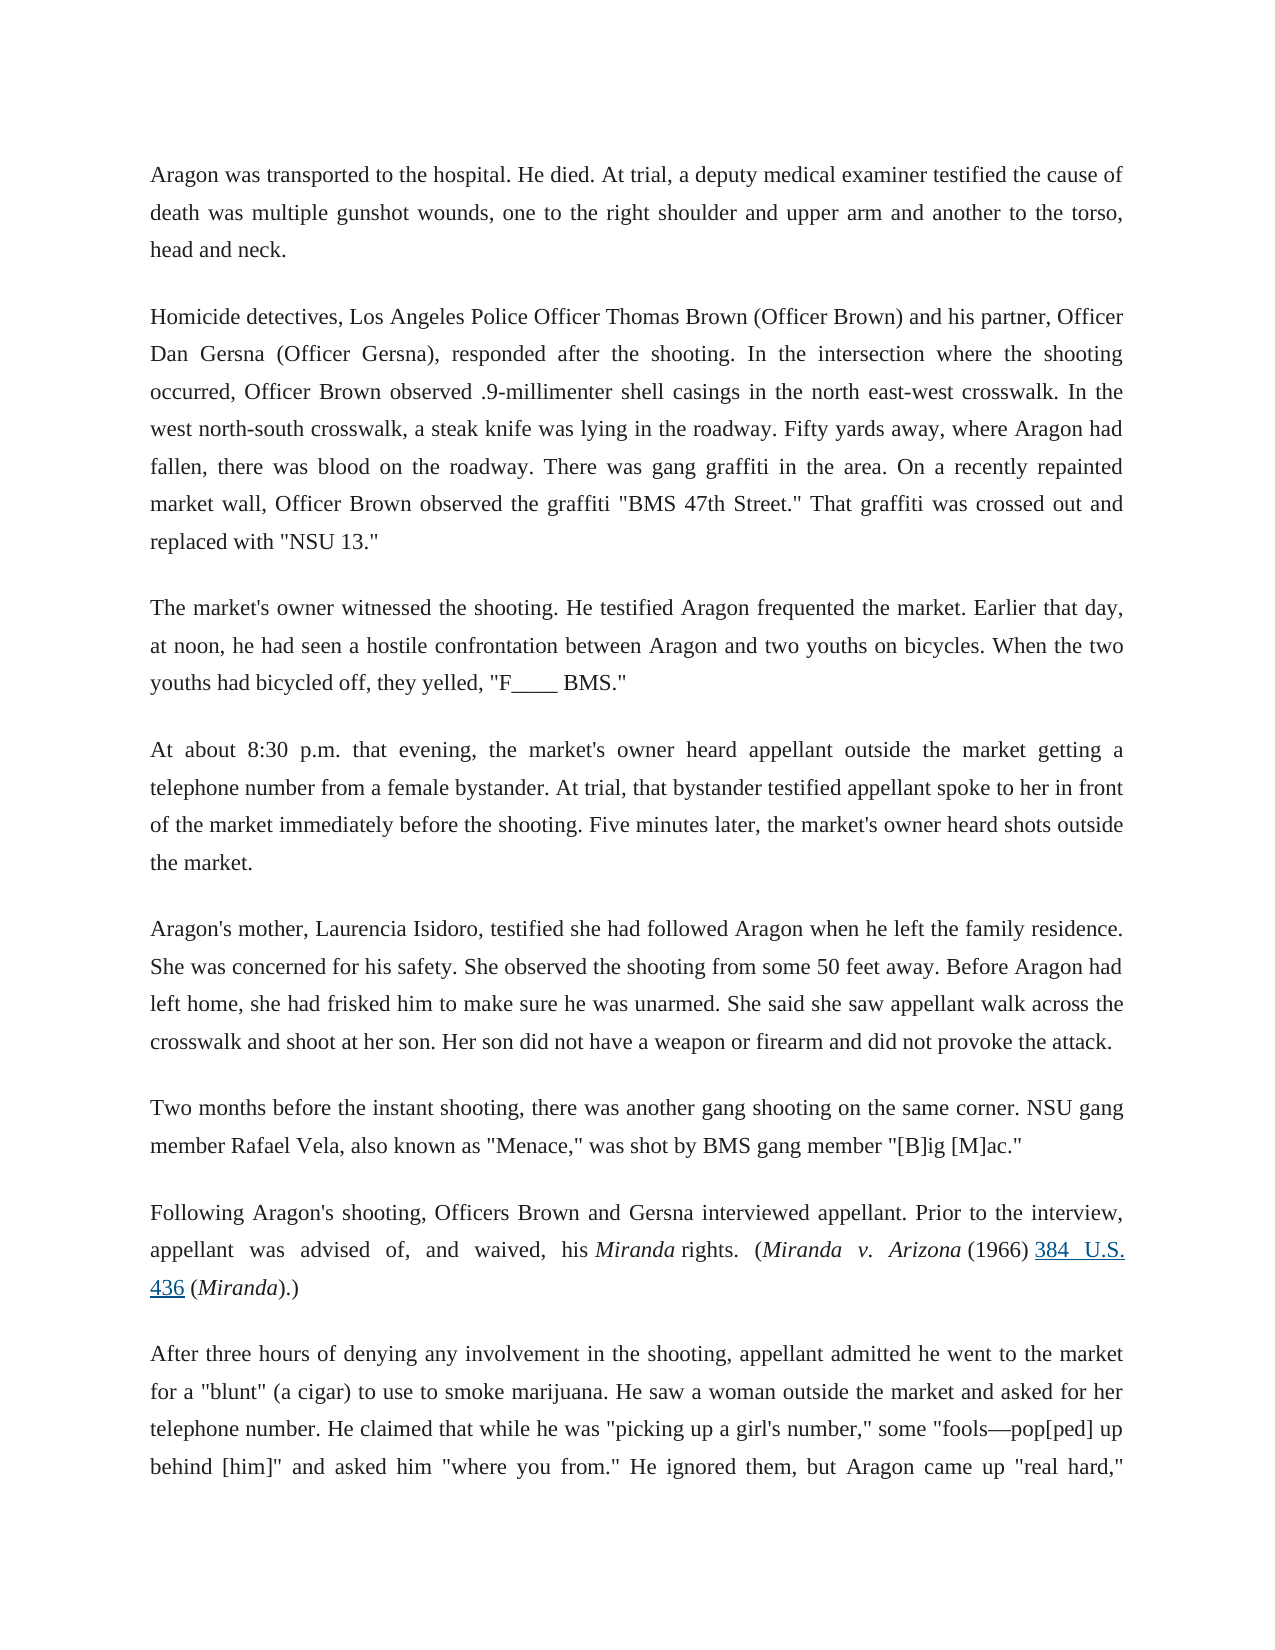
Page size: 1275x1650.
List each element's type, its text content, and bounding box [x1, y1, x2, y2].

text Aragon's mother, Laurencia Isidoro, testified she had followed Aragon when he left the family residence. She was concerned for his safety. She observed the shooting from some 50 feet away. Before Aragon had left home, she had frisked him to make sure he was unarmed. She said she saw appellant walk across the crosswalk and shoot at her son. Her son did not have a weapon or firearm and did not provoke the attack. [150, 904, 1125, 1054]
text The market's owner witnessed the shooting. He testified Aragon frequented the market. Earlier that day, at noon, he had seen a hostile confrontation between Aragon and two youths on bicycles. When the two youths had bicycled off, they yelled, "F____ BMS." [150, 583, 1125, 696]
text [150, 1329, 1125, 1479]
text Two months before the instant shooting, there was another gang shooting on the same corner. NSU gang member Rafael Vela, also known as "Menace," was shot by BMS gang member "[B]ig [M]ac." [150, 1083, 1125, 1158]
text Homicide detectives, Los Angeles Police Officer Thomas Brown (Officer Brown) and his partner, Officer Dan Gersna (Officer Gersna), responded after the shooting. In the intersection where the shooting occurred, Officer Brown observed .9-millimenter shell casings in the north east-west crosswalk. In the west north-south crosswalk, a steak knife was lying in the roadway. Fifty yards away, where Aragon had fallen, there was blood on the roadway. There was gang graffiti in the area. On a recently repainted market wall, Officer Brown observed the graffiti "BMS 47th Street." That graffiti was crossed out and replaced with "NSU 13." [150, 292, 1125, 554]
text At about 8:30 p.m. that evening, the market's owner heard appellant outside the market getting a telephone number from a female bystander. At trial, that bystander testified appellant spoke to her in front of the market immediately before the shooting. Five minutes later, the market's owner heard shots outside the market. [150, 725, 1125, 875]
text Following Aragon's shooting, Officers Brown and Gersna interviewed appellant. Prior to the interview, appellant was advised of, and waived, his Miranda rights. (Miranda v. Arizona (1966) 384 U.S. 436 (Miranda).) [150, 1187, 1125, 1300]
text Aragon was transported to the hospital. He died. At trial, a deputy medical examiner testified the cause of death was multiple gunshot wounds, one to the right shoulder and upper arm and another to the torso, head and neck. [150, 150, 1125, 262]
